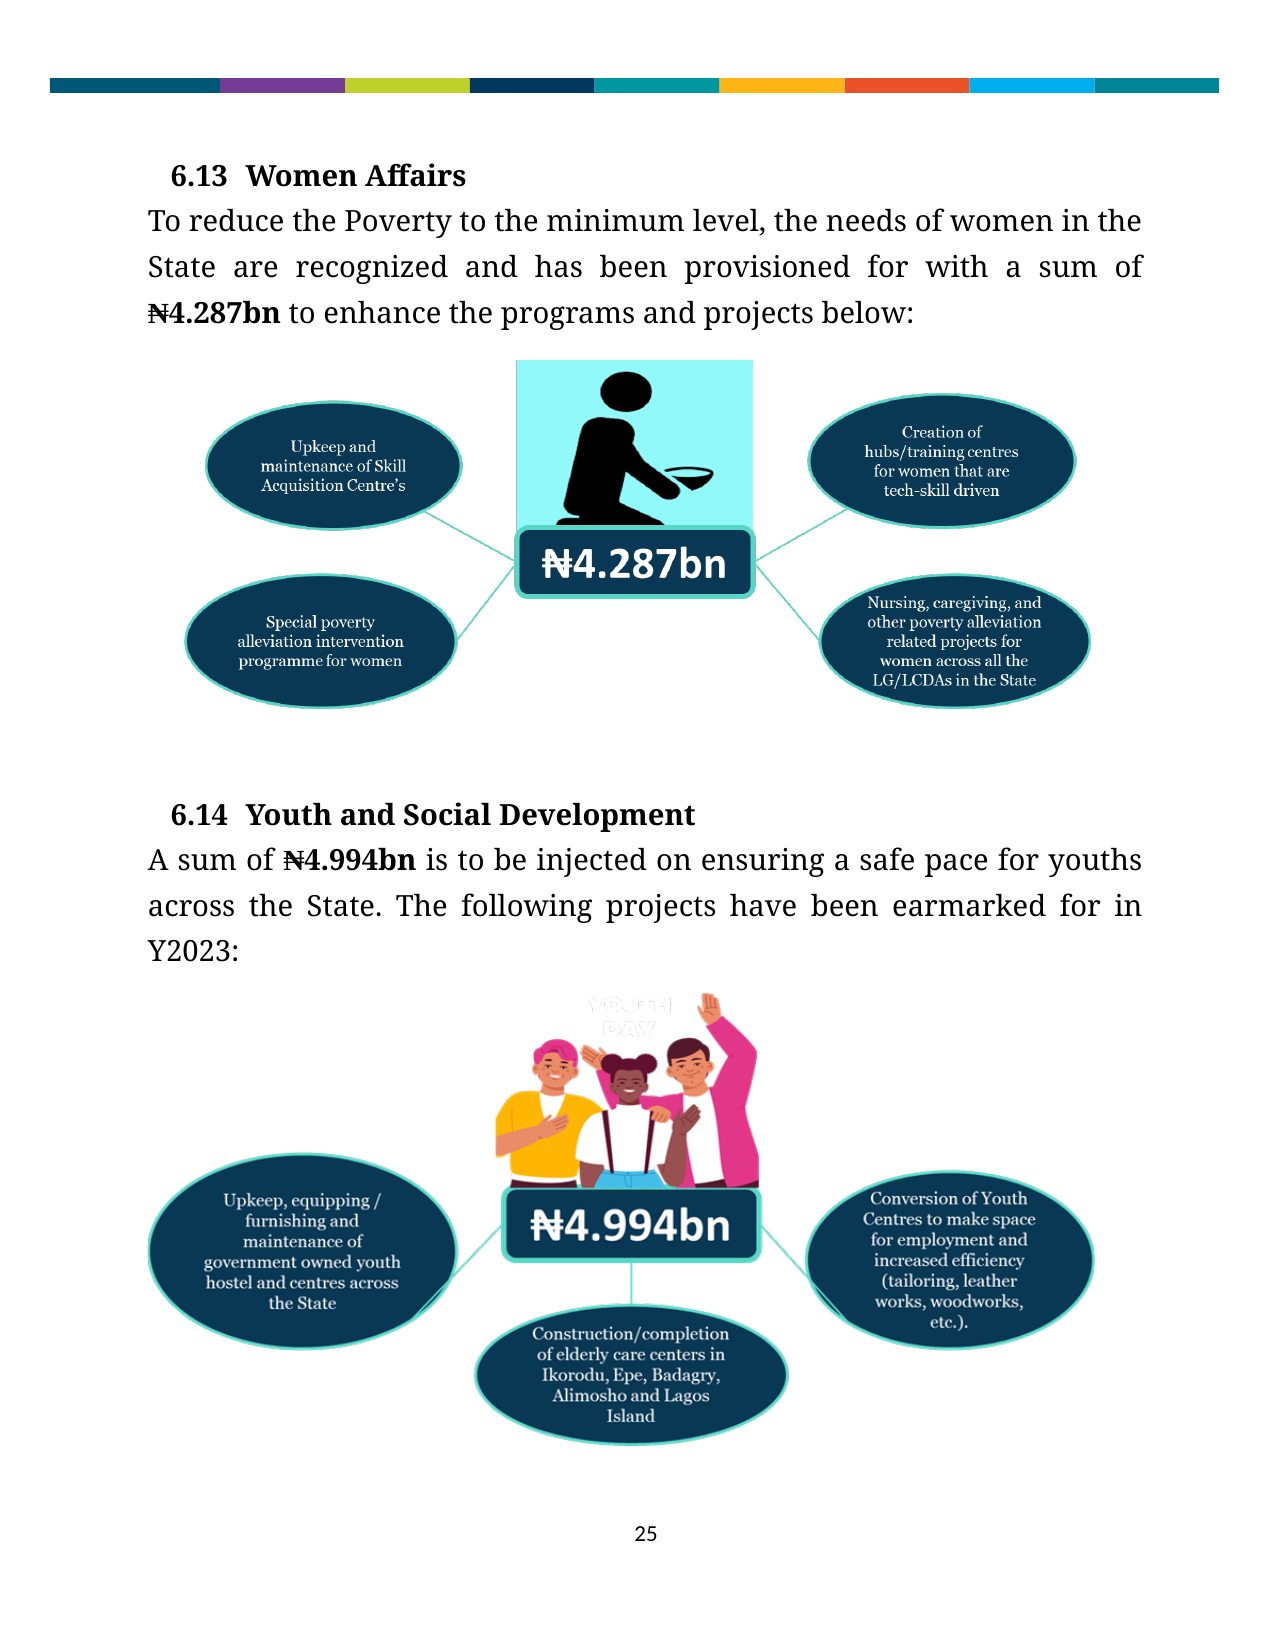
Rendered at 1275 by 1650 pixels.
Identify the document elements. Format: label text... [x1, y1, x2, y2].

text To reduce the Poverty to the minimum level, the needs of women in the State are recognized and has been provisioned for with a sum of ₦4.287bn to enhance the programs and projects below: [148, 201, 1144, 332]
text A sum of ₦4.994bn is to be injected on ensuring a safe pace for youths across the State. The following projects have been earmarked for in Y2023: [148, 839, 1144, 970]
picture [147, 992, 1095, 1446]
list Women Affairs [170, 155, 1144, 195]
list Youth and Social Development [170, 794, 1144, 833]
picture [184, 360, 1091, 709]
